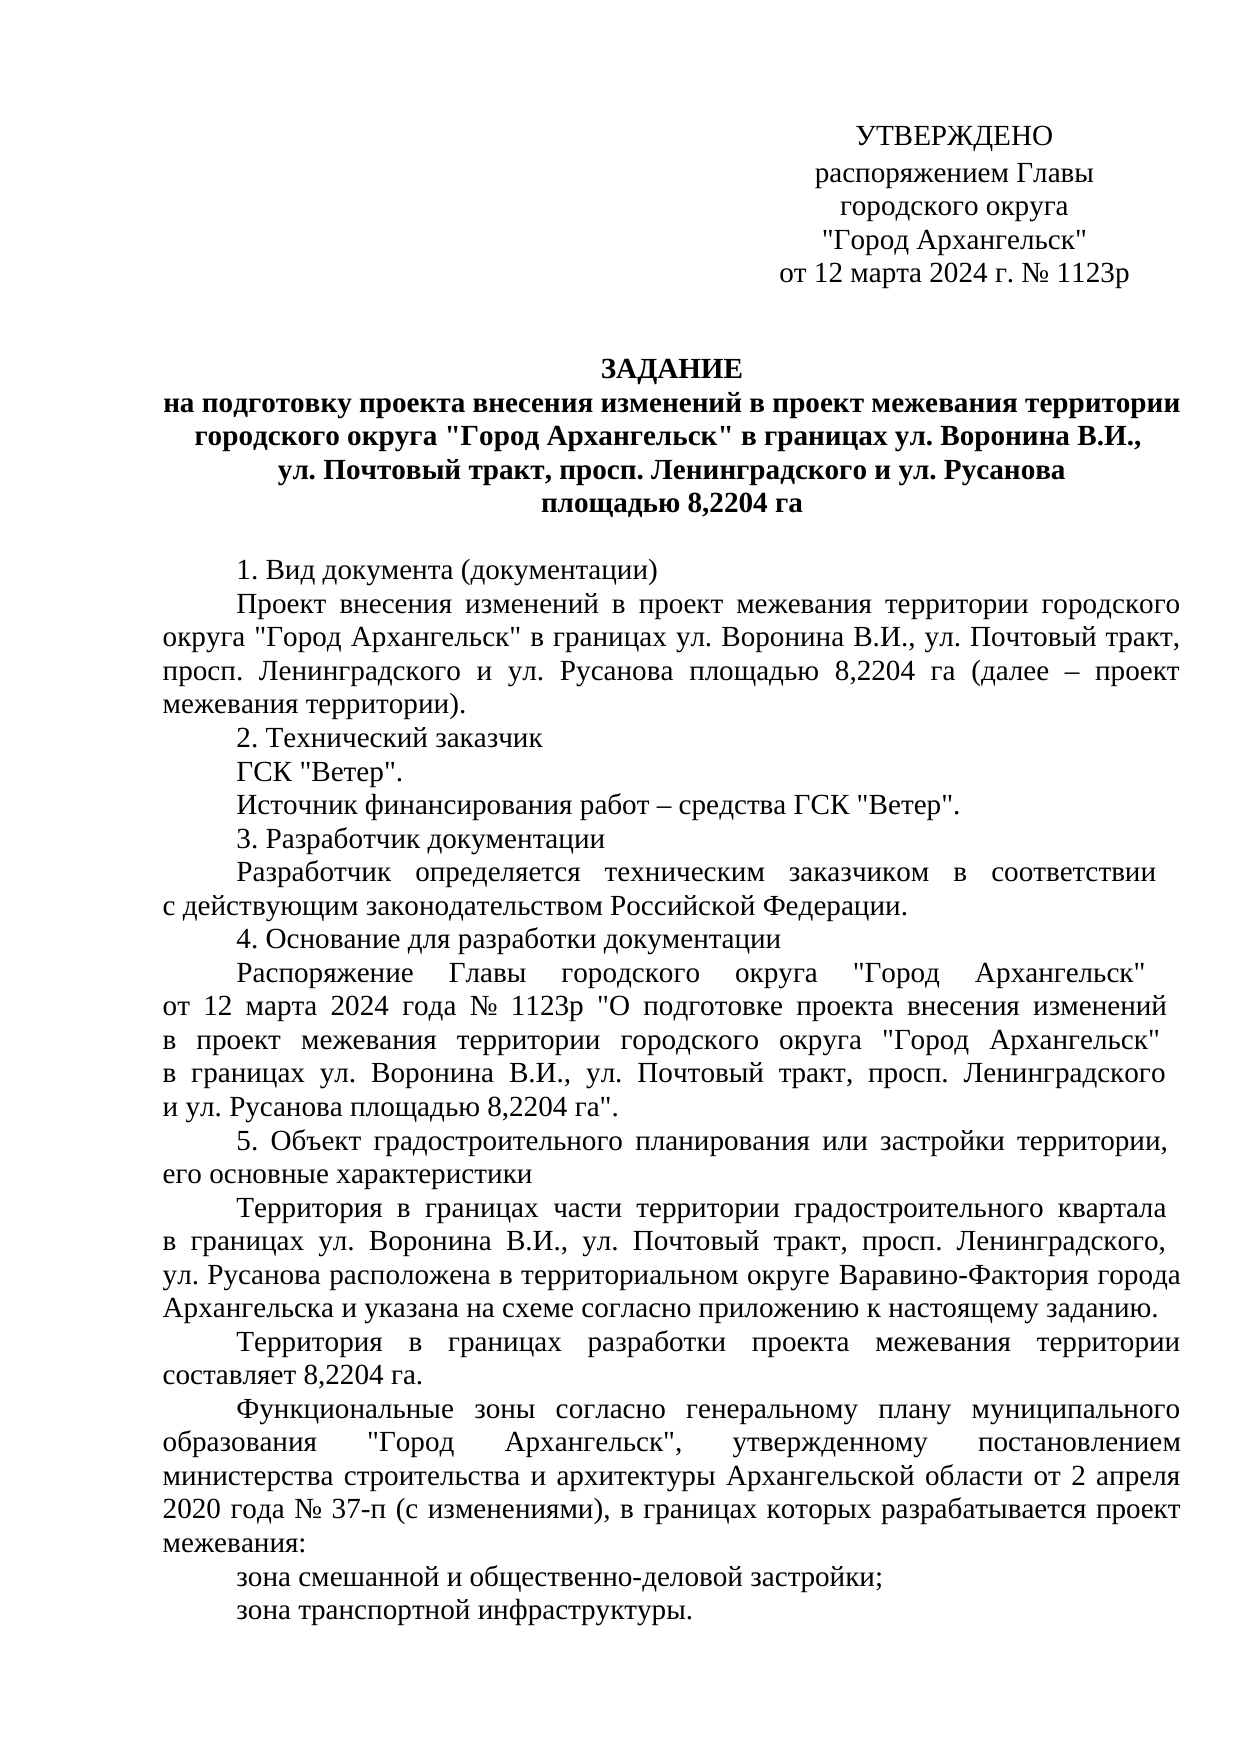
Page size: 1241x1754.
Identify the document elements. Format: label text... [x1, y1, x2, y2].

text 1. Вид документа (документации) [162, 552, 1181, 586]
text ЗАДАНИЕ [162, 351, 1181, 385]
table_cell распоряжением Главы городского округа "Город Архангельск" от 12 марта 2024 г. № 1123р [742, 155, 1166, 289]
text Распоряжение Главы городского округа "Город Архангельск" от 12 марта 2024 года № 1123р "О подготовке проекта внесения изменений в проект межевания территории городского округа "Город Архангельск" в границах ул. Воронина В.И., ул. Почтовый тракт, просп. Ленинградского и ул. Русанова площадью 8,2204 га". [162, 955, 1181, 1123]
text площадью 8,2204 га [162, 485, 1181, 519]
text 4. Основание для разработки документации [162, 921, 1181, 955]
text зона смешанной и общественно-деловой застройки; [162, 1559, 1181, 1592]
text Источник финансирования работ – средства ГСК "Ветер". [162, 787, 1181, 821]
table_header УТВЕРЖДЕНО [742, 118, 1166, 155]
text зона транспортной инфраструктуры. [162, 1592, 1181, 1626]
text 5. Объект градостроительного планирования или застройки территории, его основные характеристики [162, 1123, 1181, 1190]
text 2. Технический заказчик [162, 720, 1181, 754]
text 3. Разработчик документации [162, 821, 1181, 854]
text Территория в границах части территории градостроительного квартала в границах ул. Воронина В.И., ул. Почтовый тракт, просп. Ленинградского, ул. Русанова расположена в территориальном округе Варавино-Фактория города Архангельска и указана на схеме согласно приложению к настоящему заданию. [162, 1190, 1181, 1324]
text на подготовку проекта внесения изменений в проект межевания территории городского округа "Город Архангельск" в границах ул. Воронина В.И., ул. Почтовый тракт, просп. Ленинградского и ул. Русанова [162, 385, 1181, 485]
text Функциональные зоны согласно генеральному плану муниципального образования "Город Архангельск", утвержденному постановлением министерства строительства и архитектуры Архангельской области от 2 апреля 2020 года № 37-п (с изменениями), в границах которых разрабатывается проект межевания: [162, 1391, 1181, 1559]
text Проект внесения изменений в проект межевания территории городского округа "Город Архангельск" в границах ул. Воронина В.И., ул. Почтовый тракт, просп. Ленинградского и ул. Русанова площадью 8,2204 га (далее – проект межевания территории). [162, 586, 1181, 720]
text ГСК "Ветер". [162, 754, 1181, 787]
text Разработчик определяется техническим заказчиком в соответствии с действующим законодательством Российской Федерации. [162, 854, 1181, 921]
text Территория в границах разработки проекта межевания территории составляет 8,2204 га. [162, 1324, 1181, 1391]
